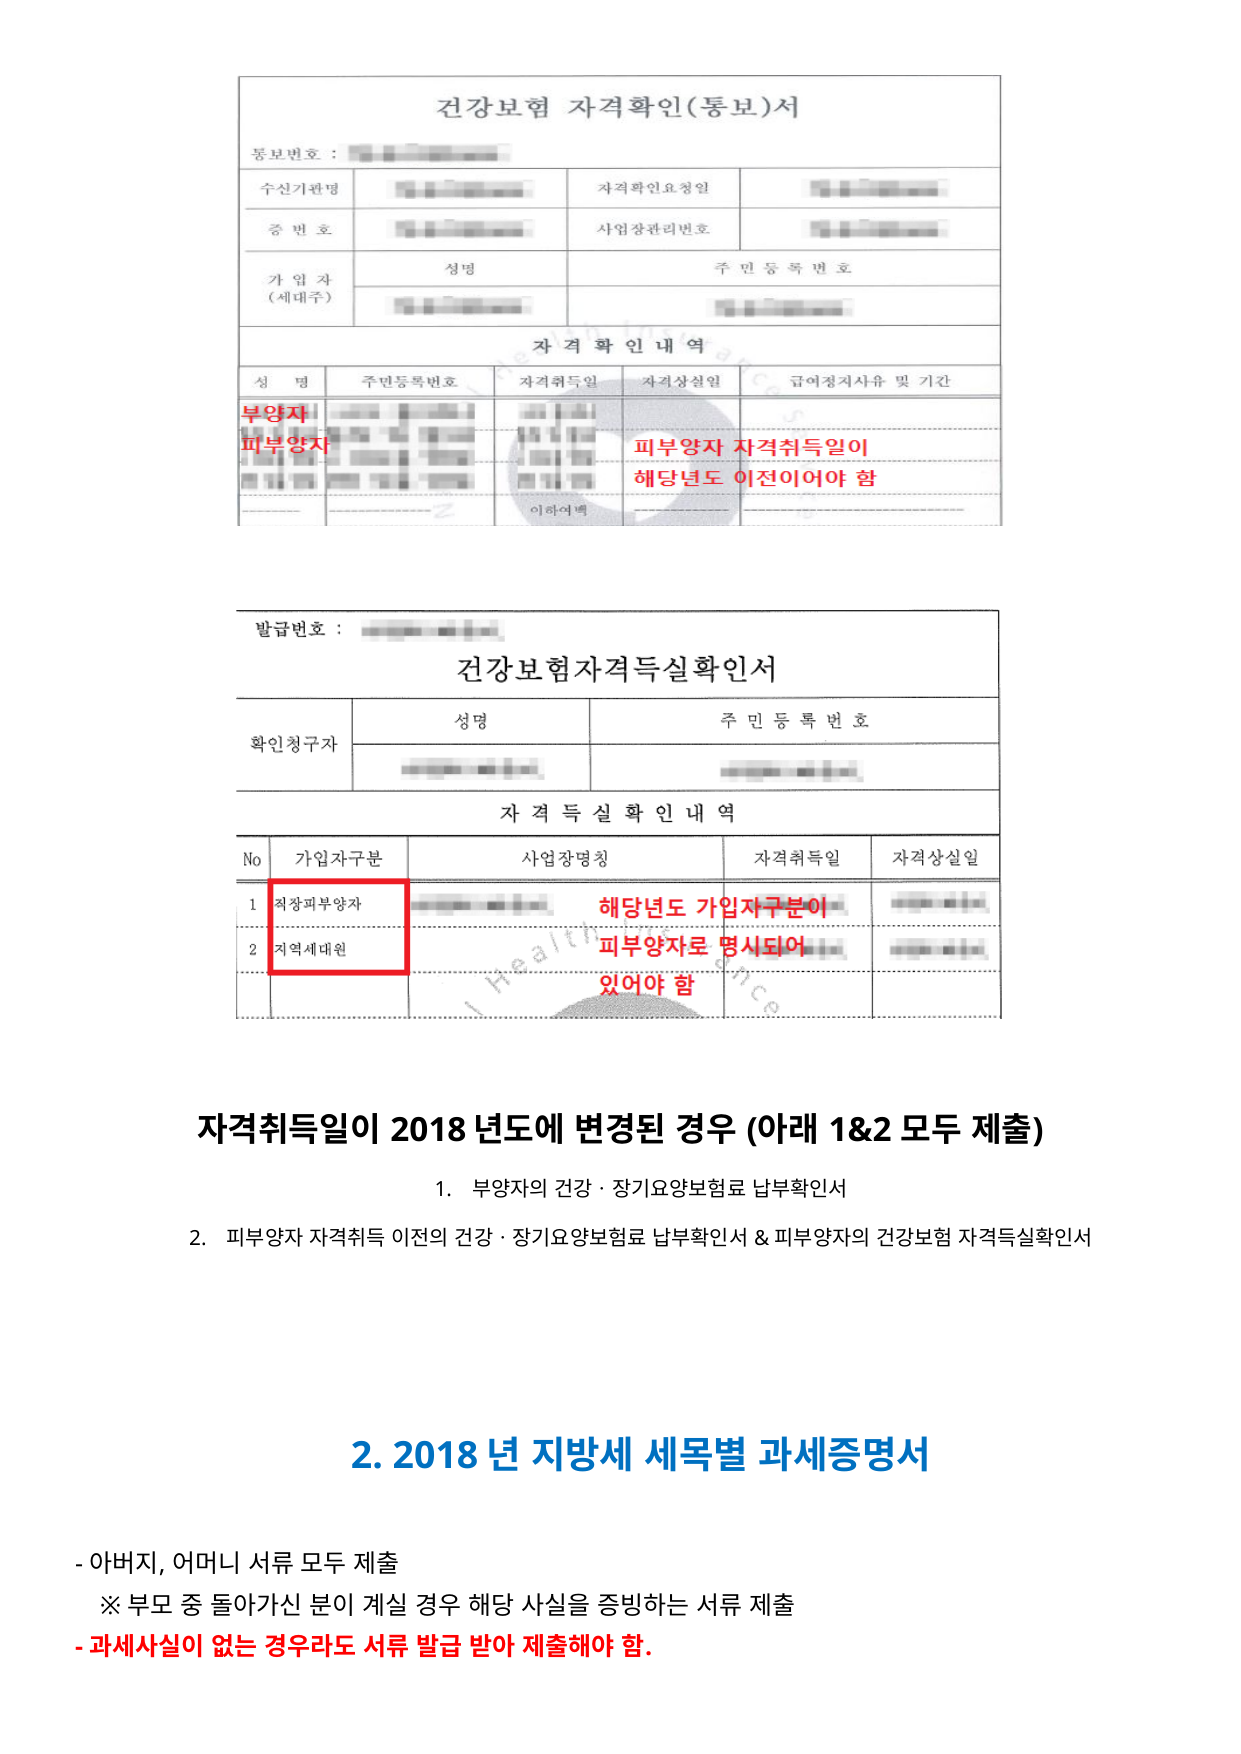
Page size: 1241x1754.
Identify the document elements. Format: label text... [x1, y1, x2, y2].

text - 아버지, 어머니 서류 모두 제출 [75, 1543, 1165, 1580]
picture [236, 75, 1004, 526]
text 자격취득일이 2018년도에 변경된 경우 (아래 1&2 모두 제출) [75, 1103, 1165, 1152]
text ※ 부모 중 돌아가신 분이 계실 경우 해당 사실을 증빙하는 서류 제출 [75, 1585, 1165, 1621]
picture [236, 609, 1004, 1019]
list 피부양자 자격취득 이전의 건강ㆍ장기요양보험료 납부확인서 & 피부양자의 건강보험 자격득실확인서 [117, 1222, 1165, 1252]
title 2. 2018년 지방세 세목별 과세증명서 [117, 1425, 1165, 1479]
text - 과세사실이 없는 경우라도 서류 발급 받아 제출해야 함. [75, 1627, 1165, 1663]
list 부양자의 건강ㆍ장기요양보험료 납부확인서 [117, 1172, 1165, 1202]
